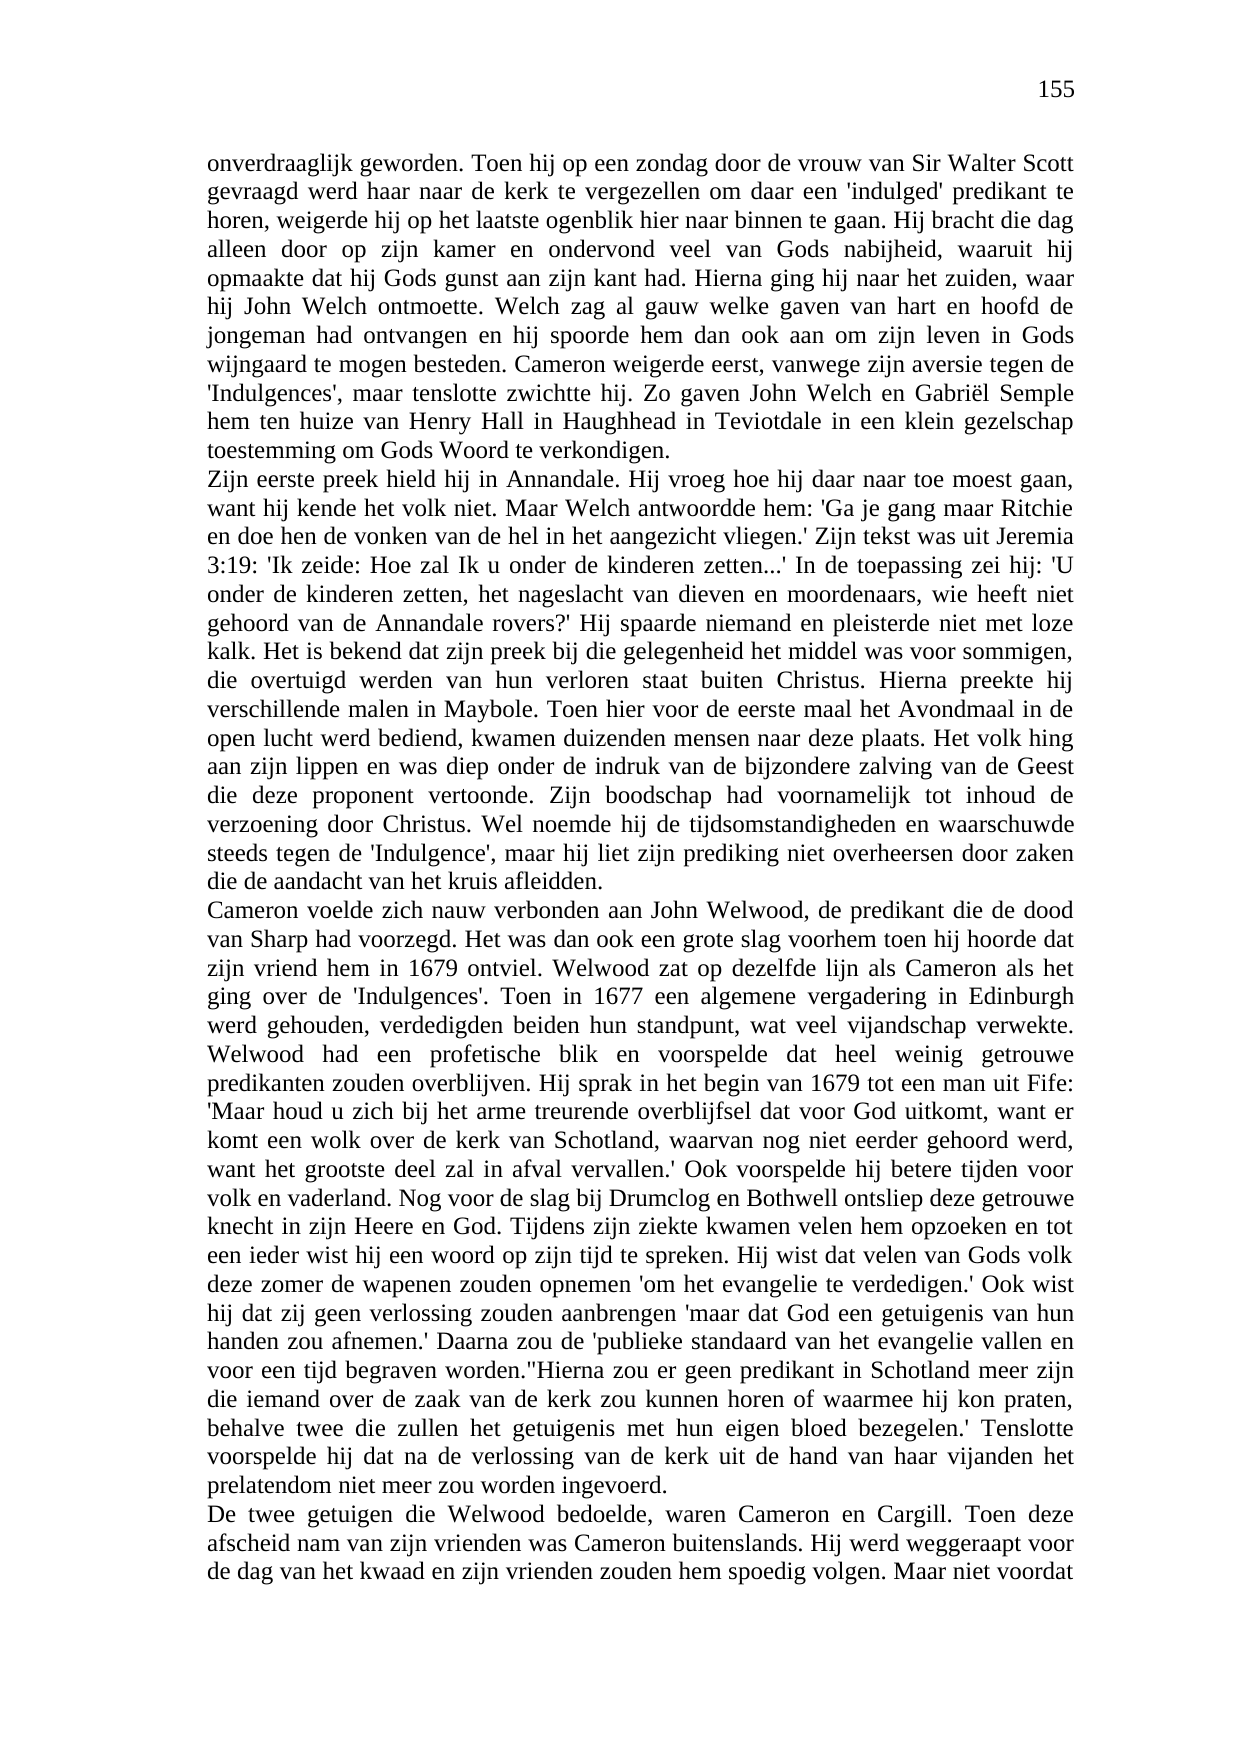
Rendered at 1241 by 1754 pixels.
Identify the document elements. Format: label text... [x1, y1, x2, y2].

text Zijn eerste preek hield hij in Annandale. Hij vroeg hoe hij daar naar toe moest gaan, want hij kende het volk niet. Maar Welch antwoordde hem: 'Ga je gang maar Ritchie en doe hen de vonken van de hel in het aangezicht vliegen.' Zijn tekst was uit Jeremia 'Ik zeide: Hoe zal Ik u onder de kinderen zetten...' In de toepassing zei hij: 'U onder de kinderen zetten, het nageslacht van dieven en moordenaars, wie heeft niet gehoord van de Annandale rovers?' Hij spaarde niemand en pleisterde niet met loze kalk. Het is bekend dat zijn preek bij die gelegenheid het middel was voor sommigen, die overtuigd werden van hun verloren staat buiten Christus. Hierna preekte hij verschillende malen in Maybole. Toen hier voor de eerste maal het Avondmaal in de open lucht werd bediend, kwamen duizenden mensen naar deze plaats. Het volk hing aan zijn lippen en was diep onder de indruk van de bijzondere zalving van de Geest die deze proponent vertoonde. Zijn boodschap had voornamelijk tot inhoud de verzoening door Christus. Wel noemde hij de tijdsomstandigheden en waarschuwde steeds tegen de 'Indulgence', maar hij liet zijn prediking niet overheersen door zaken die de aandacht van het kruis afleidden. [207, 464, 1075, 895]
text Cameron voelde zich nauw verbonden aan John Welwood, de predikant die de dood van Sharp had voorzegd. Het was dan ook een grote slag voorhem toen hij hoorde dat zijn vriend hem in 1679 ontviel. Welwood zat op dezelfde lijn als Cameron als het ging over de 'Indulgences'. Toen in 1677 een algemene vergadering in Edinburgh werd gehouden, verdedigden beiden hun standpunt, wat veel vijandschap verwekte. Welwood had een profetische blik en voorspelde dat heel weinig getrouwe predikanten zouden overblijven. Hij sprak in het begin van 1679 tot een man uit Fife: 'Maar houd u zich bij het arme treurende overblijfsel dat voor God uitkomt, want er komt een wolk over de kerk van Schotland, waarvan nog niet eerder gehoord werd, want het grootste deel zal in afval vervallen.' Ook voorspelde hij betere tijden voor volk en vaderland. Nog voor de slag bij Drumclog en Bothwell ontsliep deze getrouwe knecht in zijn Heere en God. Tijdens zijn ziekte kwamen velen hem opzoeken en tot een ieder wist hij een woord op zijn tijd te spreken. Hij wist dat velen van Gods volk deze zomer de wapenen zouden opnemen 'om het evangelie te verdedigen.' Ook wist hij dat zij geen verlossing zouden aanbrengen 'maar dat God een getuigenis van hun handen zou afnemen.' Daarna zou de 'publieke standaard van het evangelie vallen en voor een tijd begraven worden."Hierna zou er geen predikant in Schotland meer zijn die iemand over de zaak van de kerk zou kunnen horen of waarmee hij kon praten, behalve twee die zullen het getuigenis met hun eigen bloed bezegelen.' Tenslotte voorspelde hij dat na de verlossing van de kerk uit de hand van haar vijanden het prelatendom niet meer zou worden ingevoerd. [207, 895, 1075, 1499]
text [207, 148, 1075, 464]
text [207, 1499, 1075, 1585]
